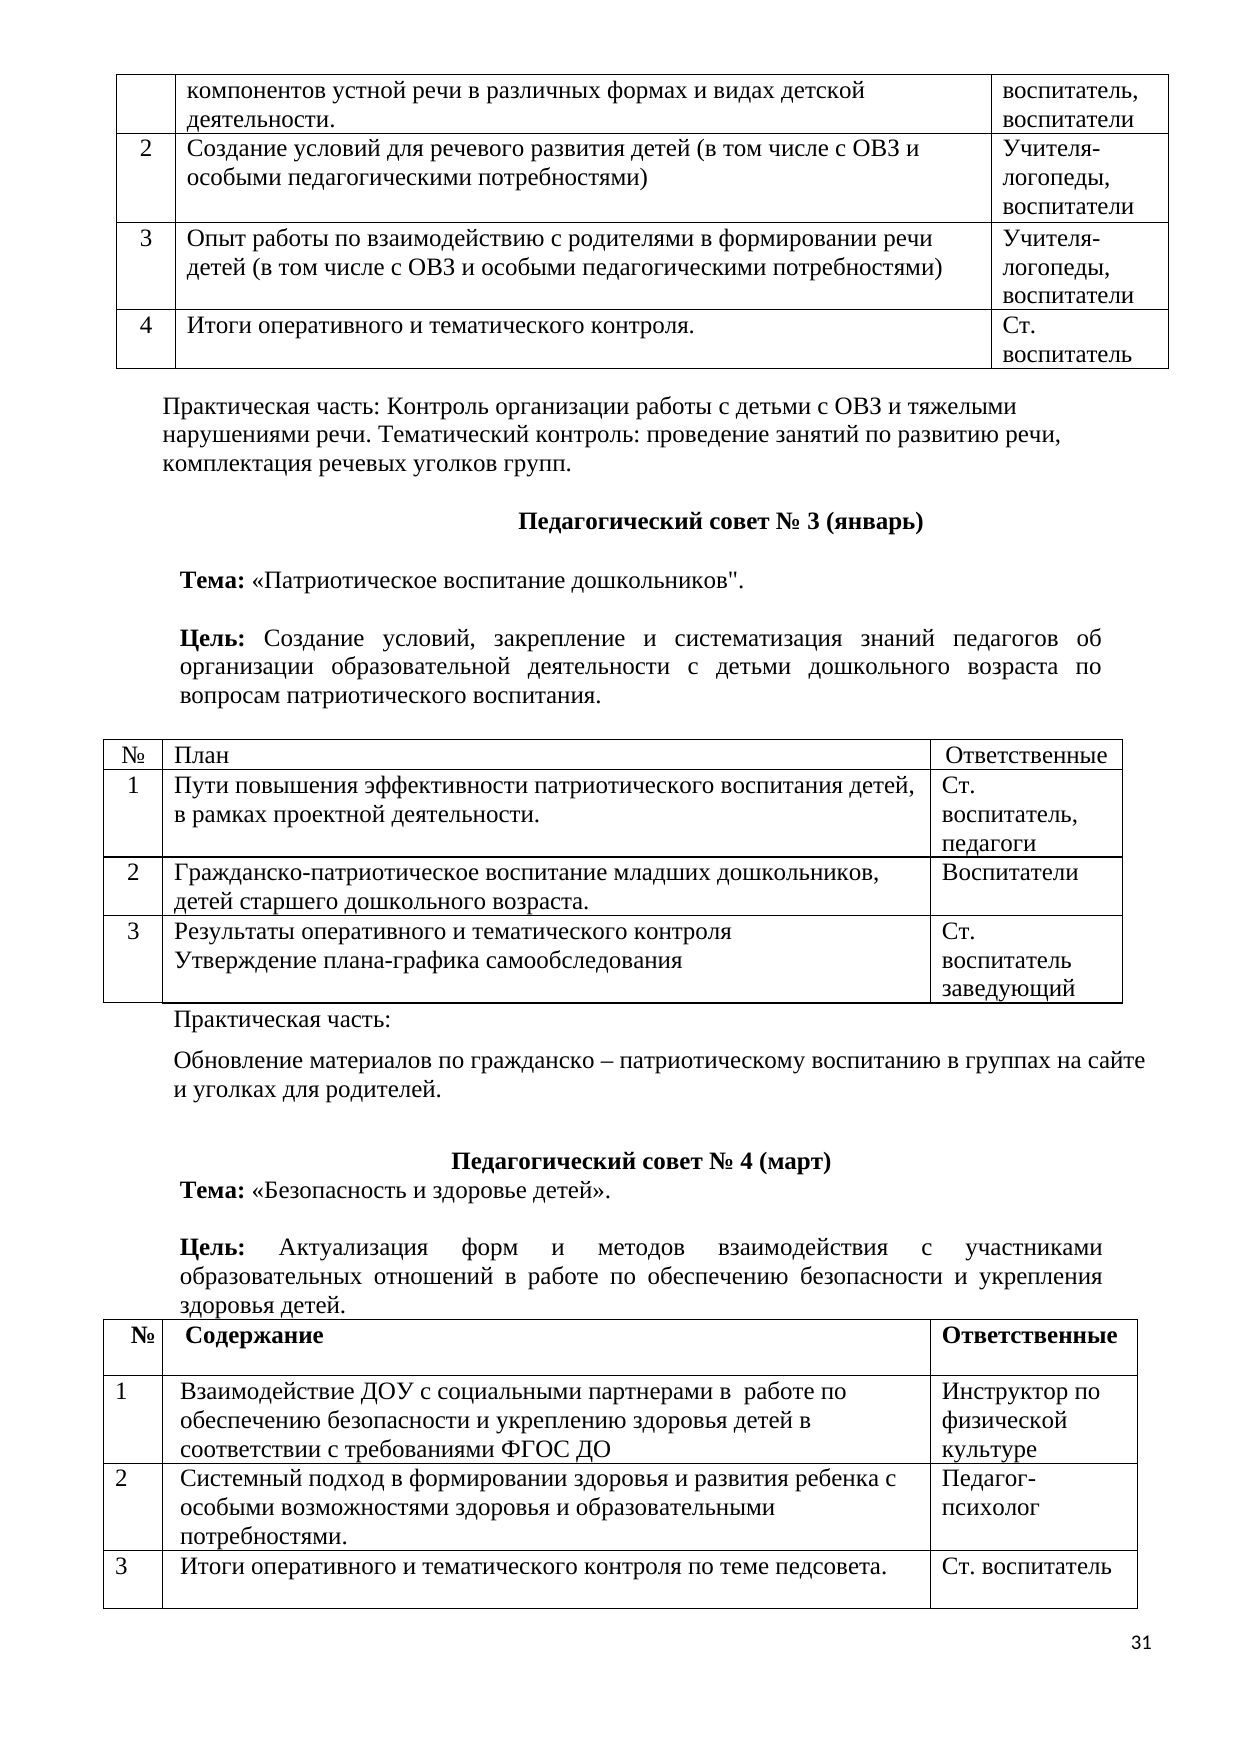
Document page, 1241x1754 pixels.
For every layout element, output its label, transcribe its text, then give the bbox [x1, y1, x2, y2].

table_cell Ст. воспитатель [931, 1551, 1137, 1608]
table_cell 2 [117, 134, 175, 222]
table_header Ответственные [931, 1320, 1137, 1375]
table_cell 4 [117, 310, 175, 368]
table_header 1 [117, 75, 175, 132]
table_cell Гражданско-патриотическое воспитание младших дошкольников, детей старшего дошкольного возраста. [163, 858, 930, 915]
text Цель: Актуализация форм и методов взаимодействия с участниками образовательных отношений в работе по обеспечению безопасности и укрепления здоровья детей. [179, 1232, 1103, 1319]
subtitle Педагогический совет № 3 (январь) [518, 506, 1152, 534]
table_cell 3 [117, 223, 175, 309]
table_cell Ст. воспитатель, педагоги [931, 770, 1122, 856]
table_header № [104, 1320, 162, 1375]
table_cell 1 [104, 770, 162, 856]
table_cell Пути повышения эффективности патриотического воспитания детей, в рамках проектной деятельности. [163, 770, 930, 856]
table_cell Итоги оперативного и тематического контроля по теме педсовета. [163, 1551, 930, 1608]
table_cell Итоги оперативного и тематического контроля. [176, 310, 991, 368]
text Цель: Создание условий, закрепление и систематизация знаний педагогов об организации образовательной деятельности с детьми дошкольного возраста по вопросам патриотического воспитания. [179, 623, 1103, 709]
table_header Содержание [163, 1320, 930, 1375]
text Тема: «Патриотическое воспитание дошкольников". [179, 565, 1103, 594]
text Практическая часть: [173, 1004, 1152, 1033]
subtitle Практическая часть: Контроль организации работы с детьми с ОВЗ и тяжелыми нарушениями речи. Тематический контроль: проведение занятий по развитию речи, комплектация речевых уголков групп. [162, 391, 1152, 477]
table_cell 2 [104, 858, 162, 915]
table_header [176, 75, 991, 132]
table_cell Ст. воспитатель [992, 310, 1168, 368]
table_cell Создание условий для речевого развития детей (в том числе с ОВЗ и особыми педагогическими потребностями) [176, 134, 991, 222]
table_cell Системный подход в формировании здоровья и развития ребенка с особыми возможностями здоровья и образовательными потребностями. [163, 1464, 930, 1550]
table_header № [104, 740, 162, 769]
table_cell Воспитатели [931, 858, 1122, 915]
table_cell Учителя-логопеды, воспитатели [992, 223, 1168, 309]
text Тема: «Безопасность и здоровье детей». [179, 1175, 1103, 1204]
table_cell Педагог-психолог [931, 1464, 1137, 1550]
table_cell Взаимодействие ДОУ с социальными партнерами в работе по обеспечению безопасности и укреплению здоровья детей в соответствии с требованиями ФГОС ДО [163, 1376, 930, 1462]
text Обновление материалов по гражданско – патриотическому воспитанию в группах на сайте и уголках для родителей. [173, 1046, 1152, 1103]
subtitle Педагогический совет № 4 (март) [418, 1146, 865, 1175]
table_cell Опыт работы по взаимодействию с родителями в формировании речи детей (в том числе с ОВЗ и особыми педагогическими потребностями) [176, 223, 991, 309]
table_header План [163, 740, 930, 769]
table_cell 1 [104, 1376, 162, 1462]
table_header Ответственные [931, 740, 1122, 769]
table_cell 3 [104, 1551, 162, 1608]
table_cell Результаты оперативного и тематического контроля Утверждение плана-графика самообследования [163, 916, 930, 1002]
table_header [992, 75, 1168, 132]
table_cell Учителя-логопеды, воспитатели [992, 134, 1168, 222]
table_cell Ст. воспитатель заведующий [931, 916, 1122, 1002]
table_cell Инструктор по физической культуре [931, 1376, 1137, 1462]
table_cell 3 [104, 916, 162, 1002]
table_cell 2 [104, 1464, 162, 1550]
